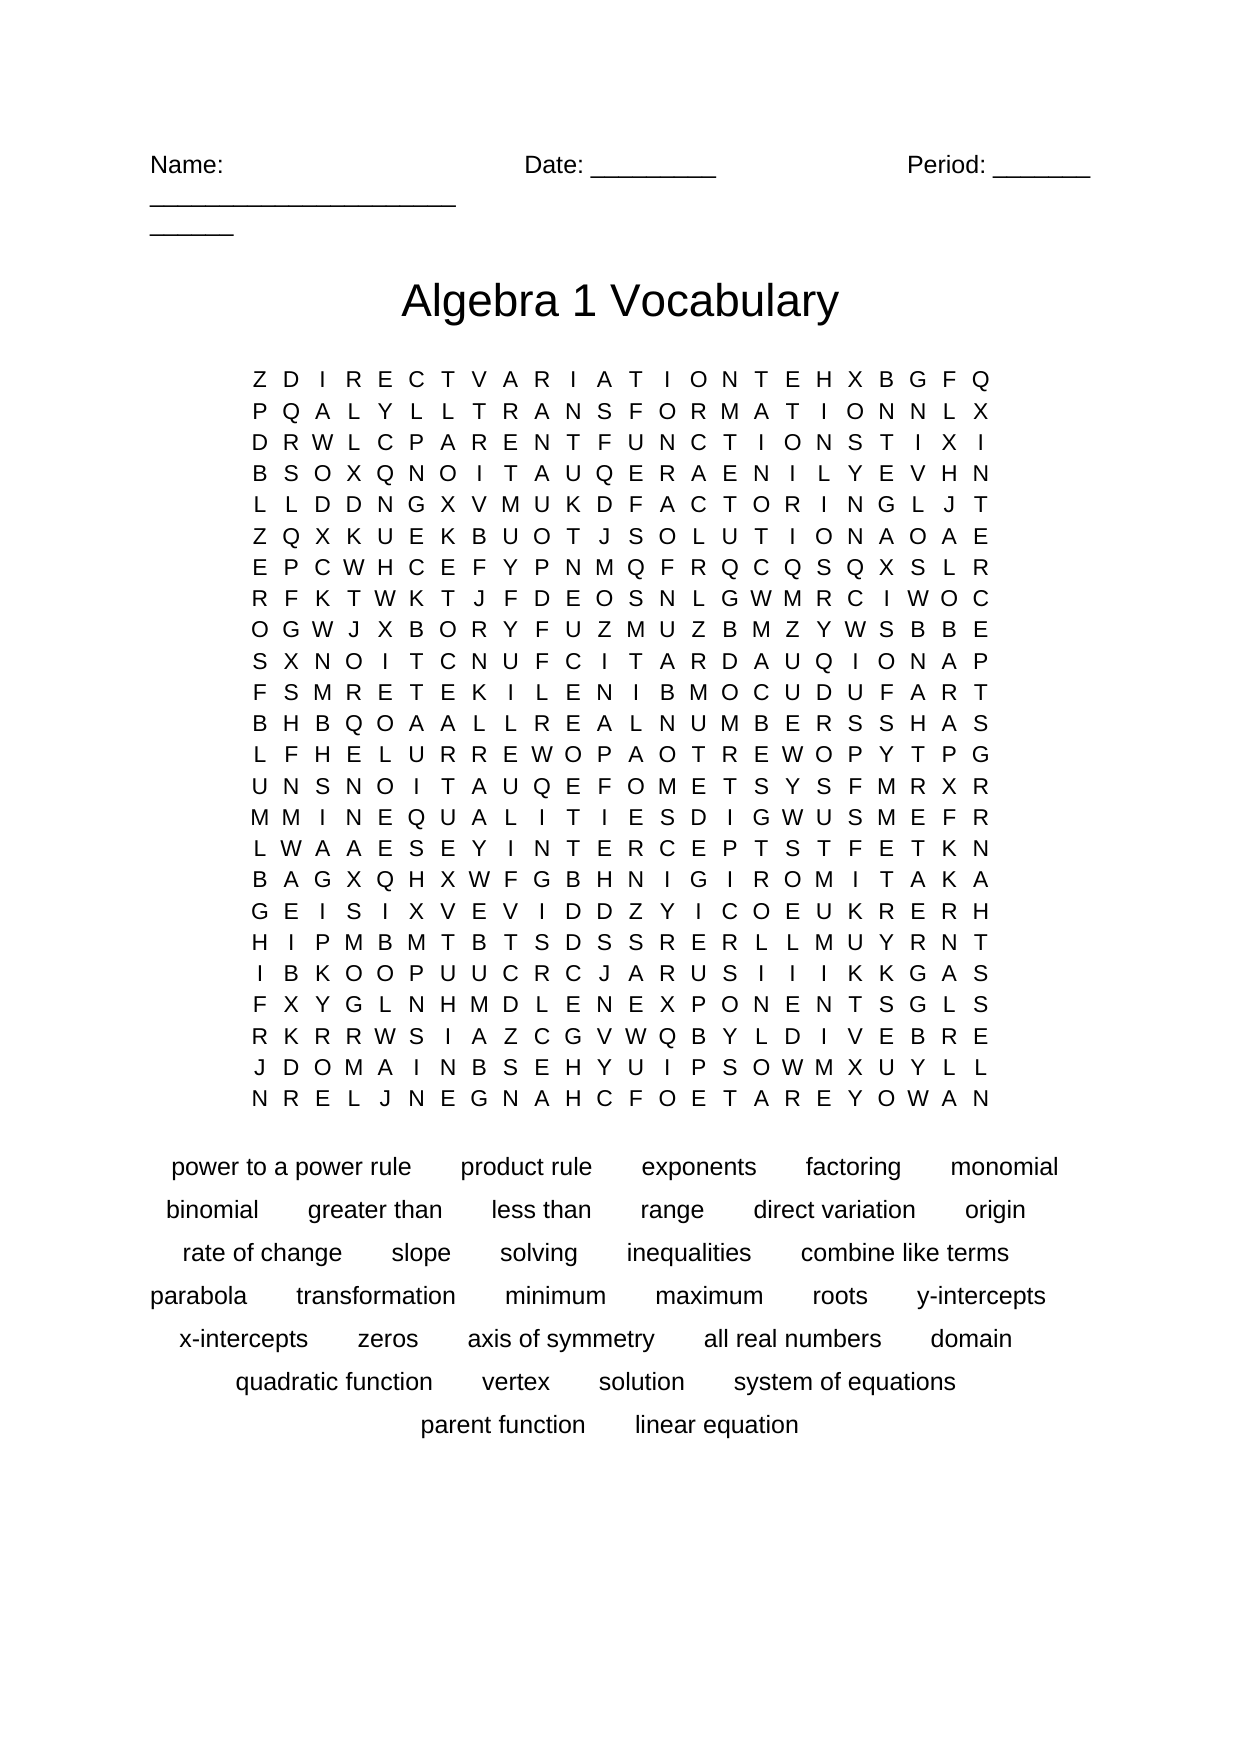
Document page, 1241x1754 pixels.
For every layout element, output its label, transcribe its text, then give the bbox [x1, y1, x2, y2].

table_cell C [558, 958, 589, 989]
table_cell Z [589, 614, 620, 645]
table_cell A [432, 426, 463, 458]
table_cell W [369, 1020, 401, 1051]
table_cell S [965, 958, 996, 989]
table_cell A [934, 958, 965, 989]
table_cell N [401, 989, 432, 1020]
table_cell E [558, 989, 589, 1020]
table_cell S [401, 1020, 432, 1051]
table_cell K [840, 958, 871, 989]
table_cell N [620, 864, 651, 895]
table_cell T [871, 864, 902, 895]
table_cell E [589, 833, 620, 864]
table_cell Y [495, 551, 526, 583]
table_cell O [808, 520, 839, 551]
table_cell E [620, 801, 651, 833]
table_cell M [683, 676, 714, 708]
table_cell X [934, 770, 965, 801]
table_cell Z [777, 614, 808, 645]
table_cell N [526, 426, 557, 458]
table_cell G [965, 739, 996, 770]
table_cell T [338, 583, 369, 614]
table_cell E [558, 583, 589, 614]
table_cell A [369, 1051, 401, 1083]
table_cell T [683, 739, 714, 770]
table_cell Q [526, 770, 557, 801]
table_cell T [714, 489, 745, 520]
table_cell I [714, 801, 745, 833]
table_cell M [808, 926, 839, 958]
table_cell H [432, 989, 463, 1020]
table_cell R [275, 426, 307, 458]
table_cell L [745, 1020, 777, 1051]
table_cell E [558, 770, 589, 801]
table_cell K [401, 583, 432, 614]
table_cell I [808, 958, 839, 989]
table_cell P [307, 926, 338, 958]
table_cell Z [495, 1020, 526, 1051]
table_cell U [808, 801, 839, 833]
table_cell Y [464, 833, 495, 864]
table_cell R [934, 1020, 965, 1051]
table_cell S [338, 895, 369, 926]
table_cell O [369, 708, 401, 739]
table_cell N [808, 426, 839, 458]
table_cell F [495, 583, 526, 614]
table_cell O [244, 614, 275, 645]
table_cell F [275, 583, 307, 614]
table_cell E [965, 1020, 996, 1051]
table_cell G [307, 864, 338, 895]
table_cell E [369, 676, 401, 708]
table_cell N [244, 1083, 275, 1114]
table_cell R [808, 708, 839, 739]
table_cell Y [902, 1051, 933, 1083]
table_cell O [338, 645, 369, 676]
table_cell O [902, 520, 933, 551]
table_cell D [526, 583, 557, 614]
table_cell I [432, 1020, 463, 1051]
table_cell A [651, 645, 683, 676]
table_cell U [432, 958, 463, 989]
table_cell U [777, 676, 808, 708]
table_cell R [934, 895, 965, 926]
table_cell L [808, 458, 839, 489]
table_cell K [338, 520, 369, 551]
table_cell W [307, 426, 338, 458]
table_cell S [651, 801, 683, 833]
table_cell S [871, 614, 902, 645]
table_cell T [965, 926, 996, 958]
table_cell L [934, 395, 965, 426]
table_cell W [275, 833, 307, 864]
table_cell I [495, 833, 526, 864]
table_cell I [840, 645, 871, 676]
table_cell G [338, 989, 369, 1020]
table_cell K [464, 676, 495, 708]
table_cell C [495, 958, 526, 989]
table_cell A [683, 458, 714, 489]
table_cell L [338, 395, 369, 426]
table_cell H [965, 895, 996, 926]
table_cell I [871, 583, 902, 614]
table_cell T [401, 645, 432, 676]
table_cell D [714, 645, 745, 676]
table_header T [745, 364, 777, 395]
table_cell U [651, 614, 683, 645]
table_cell H [902, 708, 933, 739]
table_cell M [589, 551, 620, 583]
table_cell E [871, 833, 902, 864]
table_header C [401, 364, 432, 395]
table_cell E [714, 458, 745, 489]
table_cell F [871, 676, 902, 708]
table_cell A [589, 708, 620, 739]
table_cell N [745, 458, 777, 489]
table_cell F [526, 645, 557, 676]
table_cell S [526, 926, 557, 958]
table_cell R [464, 739, 495, 770]
table_cell S [965, 989, 996, 1020]
table_header Period: _______ [777, 150, 1090, 274]
table_cell L [369, 989, 401, 1020]
table_cell S [275, 676, 307, 708]
table_cell X [651, 989, 683, 1020]
table_cell P [589, 739, 620, 770]
table_cell F [620, 489, 651, 520]
table_cell A [464, 801, 495, 833]
table_cell N [840, 520, 871, 551]
table_cell N [589, 989, 620, 1020]
table_cell L [934, 551, 965, 583]
table_cell E [401, 520, 432, 551]
table_cell O [558, 739, 589, 770]
table_cell L [620, 708, 651, 739]
table_cell A [526, 395, 557, 426]
table_cell W [777, 739, 808, 770]
table_cell L [683, 520, 714, 551]
table_cell I [902, 426, 933, 458]
table_cell I [840, 864, 871, 895]
table_cell X [965, 395, 996, 426]
table_cell R [683, 645, 714, 676]
table_cell I [808, 489, 839, 520]
table_cell Y [714, 1020, 745, 1051]
table_cell E [871, 1020, 902, 1051]
table_cell M [401, 926, 432, 958]
table_cell N [965, 833, 996, 864]
table_cell Y [651, 895, 683, 926]
table_cell J [464, 583, 495, 614]
table_cell U [871, 1051, 902, 1083]
table_cell O [651, 520, 683, 551]
table_cell L [244, 833, 275, 864]
table_cell O [934, 583, 965, 614]
table_cell O [526, 520, 557, 551]
table_cell Q [714, 551, 745, 583]
table_cell G [401, 489, 432, 520]
table_cell I [401, 1051, 432, 1083]
table_cell W [745, 583, 777, 614]
table_cell U [558, 614, 589, 645]
table_cell N [651, 708, 683, 739]
table_cell G [902, 958, 933, 989]
table_cell O [369, 770, 401, 801]
table_header R [526, 364, 557, 395]
table_cell K [934, 833, 965, 864]
table_cell X [871, 551, 902, 583]
table_cell J [589, 958, 620, 989]
table_cell A [965, 864, 996, 895]
table_cell N [307, 645, 338, 676]
table_cell U [495, 770, 526, 801]
table_cell W [902, 1083, 933, 1114]
table_cell U [401, 739, 432, 770]
table_cell S [902, 551, 933, 583]
table_cell T [902, 739, 933, 770]
table_cell R [902, 926, 933, 958]
table_cell L [338, 1083, 369, 1114]
table_cell B [902, 614, 933, 645]
table_cell S [840, 426, 871, 458]
table_cell D [275, 1051, 307, 1083]
table_cell R [714, 926, 745, 958]
table_cell M [495, 489, 526, 520]
table_cell A [902, 676, 933, 708]
table_cell S [275, 458, 307, 489]
table_cell M [808, 864, 839, 895]
table_cell H [244, 926, 275, 958]
table_cell K [840, 895, 871, 926]
table_cell D [244, 426, 275, 458]
table_cell E [432, 1083, 463, 1114]
table_cell W [307, 614, 338, 645]
table_cell A [526, 458, 557, 489]
table_cell I [745, 958, 777, 989]
table_cell N [464, 645, 495, 676]
table_cell E [620, 458, 651, 489]
table_cell B [401, 614, 432, 645]
table_cell L [495, 801, 526, 833]
table_cell Z [683, 614, 714, 645]
table_cell E [369, 833, 401, 864]
table_cell G [275, 614, 307, 645]
table_cell O [369, 958, 401, 989]
table_cell X [307, 520, 338, 551]
table_cell T [558, 833, 589, 864]
table_cell D [558, 895, 589, 926]
table_cell O [745, 489, 777, 520]
table_header E [777, 364, 808, 395]
table_cell Q [369, 864, 401, 895]
table_cell I [526, 895, 557, 926]
table_header T [620, 364, 651, 395]
table_cell A [934, 708, 965, 739]
table_cell N [840, 489, 871, 520]
table_header Z [244, 364, 275, 395]
table_cell X [934, 426, 965, 458]
table_cell I [464, 458, 495, 489]
table_cell A [338, 833, 369, 864]
table_cell U [620, 1051, 651, 1083]
table_cell I [401, 770, 432, 801]
table_cell W [902, 583, 933, 614]
table_cell B [745, 708, 777, 739]
table_cell E [432, 676, 463, 708]
table_cell G [902, 989, 933, 1020]
table_cell B [307, 708, 338, 739]
table_header Q [965, 364, 996, 395]
table_cell E [369, 801, 401, 833]
table_cell U [683, 958, 714, 989]
table_cell Q [369, 458, 401, 489]
table_cell R [338, 1020, 369, 1051]
table_cell A [432, 708, 463, 739]
table_cell G [714, 583, 745, 614]
table_cell O [651, 395, 683, 426]
table_cell M [275, 801, 307, 833]
table_cell A [902, 864, 933, 895]
table_cell H [275, 708, 307, 739]
table_cell O [777, 864, 808, 895]
table_cell U [620, 426, 651, 458]
table_cell I [777, 958, 808, 989]
table_cell F [495, 864, 526, 895]
table_cell Y [307, 989, 338, 1020]
table_cell D [777, 1020, 808, 1051]
table_cell O [777, 426, 808, 458]
table_cell N [871, 395, 902, 426]
table_cell M [464, 989, 495, 1020]
table_cell R [683, 395, 714, 426]
table_cell H [307, 739, 338, 770]
table_cell H [589, 864, 620, 895]
table_cell F [934, 801, 965, 833]
table_cell T [745, 520, 777, 551]
table_cell X [432, 489, 463, 520]
table_cell E [432, 833, 463, 864]
table_cell R [244, 583, 275, 614]
table_cell T [902, 833, 933, 864]
table_cell R [777, 489, 808, 520]
table_cell Z [620, 895, 651, 926]
table_cell O [307, 458, 338, 489]
table_cell O [714, 989, 745, 1020]
table_cell S [965, 708, 996, 739]
table_cell T [558, 426, 589, 458]
table_cell T [495, 458, 526, 489]
table_header D [275, 364, 307, 395]
table_cell L [745, 926, 777, 958]
table_cell A [620, 739, 651, 770]
table_cell C [745, 551, 777, 583]
table_cell Q [338, 708, 369, 739]
text power to a power rule product rule exponents factoring monomial binomial greater than less than range direct variation origin rate of change slope solving inequalities combine like terms parabola transformation minimum maximum roots y-intercepts x-intercepts zeros axis of symmetry all real numbers domain quadratic function vertex solution system of equations parent function linear equation [150, 1151, 1090, 1439]
title Algebra 1 Vocabulary [150, 274, 1090, 326]
table_cell T [777, 395, 808, 426]
table_header F [934, 364, 965, 395]
table_cell J [338, 614, 369, 645]
table_cell A [526, 1083, 557, 1114]
table_cell L [934, 989, 965, 1020]
table_cell U [777, 645, 808, 676]
table_cell S [714, 1051, 745, 1083]
table_cell R [526, 958, 557, 989]
table_cell Q [651, 1020, 683, 1051]
table_cell L [495, 708, 526, 739]
table_cell N [934, 926, 965, 958]
table_cell U [808, 895, 839, 926]
table_cell S [808, 770, 839, 801]
table_cell E [432, 551, 463, 583]
table_cell N [495, 1083, 526, 1114]
table_cell W [840, 614, 871, 645]
table_cell M [651, 770, 683, 801]
table_cell S [840, 801, 871, 833]
table_cell D [558, 926, 589, 958]
table_cell Q [589, 458, 620, 489]
table_cell U [526, 489, 557, 520]
table_cell C [307, 551, 338, 583]
table_cell M [808, 1051, 839, 1083]
table_cell Q [275, 520, 307, 551]
table_cell D [338, 489, 369, 520]
table_cell U [432, 801, 463, 833]
table_cell N [808, 989, 839, 1020]
table_cell O [714, 676, 745, 708]
table_cell S [808, 551, 839, 583]
table_cell O [432, 458, 463, 489]
table_cell S [714, 958, 745, 989]
table_cell S [620, 520, 651, 551]
table_cell N [401, 1083, 432, 1114]
table_cell C [369, 426, 401, 458]
table_cell J [589, 520, 620, 551]
table_cell G [244, 895, 275, 926]
table_cell T [558, 801, 589, 833]
table_cell R [871, 895, 902, 926]
table_cell E [902, 801, 933, 833]
table_cell G [683, 864, 714, 895]
table_cell A [934, 520, 965, 551]
table_cell Q [840, 551, 871, 583]
table_cell S [589, 395, 620, 426]
table_cell S [745, 770, 777, 801]
table_cell L [902, 489, 933, 520]
table_cell B [464, 926, 495, 958]
table_cell F [464, 551, 495, 583]
table_cell S [620, 583, 651, 614]
table_header Name: ____________________________ [150, 150, 463, 274]
table_cell P [526, 551, 557, 583]
table_cell E [683, 926, 714, 958]
table_cell J [934, 489, 965, 520]
table_cell D [683, 801, 714, 833]
table_cell U [683, 708, 714, 739]
table_cell N [965, 1083, 996, 1114]
table_cell R [683, 551, 714, 583]
table_cell I [244, 958, 275, 989]
table_cell E [871, 458, 902, 489]
table_cell E [338, 739, 369, 770]
table_cell N [432, 1051, 463, 1083]
table_cell E [965, 520, 996, 551]
table_cell T [714, 1083, 745, 1114]
table_cell A [934, 1083, 965, 1114]
table_cell T [840, 989, 871, 1020]
table_cell O [651, 739, 683, 770]
table_cell R [808, 583, 839, 614]
table_cell P [683, 1051, 714, 1083]
table_cell X [338, 458, 369, 489]
table_cell Y [808, 614, 839, 645]
table_cell R [307, 1020, 338, 1051]
table_cell U [840, 676, 871, 708]
table_cell T [558, 520, 589, 551]
table_cell A [307, 395, 338, 426]
table_cell P [840, 739, 871, 770]
table_cell B [902, 1020, 933, 1051]
table_cell N [651, 426, 683, 458]
table_cell P [275, 551, 307, 583]
table_cell D [307, 489, 338, 520]
table_cell M [307, 676, 338, 708]
table_cell T [432, 926, 463, 958]
table_cell M [745, 614, 777, 645]
table_cell L [244, 739, 275, 770]
table_cell I [369, 645, 401, 676]
table_cell I [275, 926, 307, 958]
table_cell X [840, 1051, 871, 1083]
table_cell S [620, 926, 651, 958]
table_cell B [683, 1020, 714, 1051]
table_header T [432, 364, 463, 395]
table_cell E [464, 895, 495, 926]
table_cell E [307, 1083, 338, 1114]
table_cell D [495, 989, 526, 1020]
table_cell I [777, 458, 808, 489]
table_cell B [558, 864, 589, 895]
table_cell B [244, 708, 275, 739]
table_cell E [558, 676, 589, 708]
table_cell Q [777, 551, 808, 583]
table_cell W [777, 1051, 808, 1083]
table_cell J [244, 1051, 275, 1083]
table_cell R [934, 676, 965, 708]
table_cell T [432, 770, 463, 801]
table_cell A [651, 489, 683, 520]
table_cell T [965, 676, 996, 708]
table_cell V [589, 1020, 620, 1051]
table_cell N [275, 770, 307, 801]
table_cell F [840, 833, 871, 864]
table_cell C [432, 645, 463, 676]
table_cell I [307, 801, 338, 833]
table_cell Y [369, 395, 401, 426]
table_cell B [244, 458, 275, 489]
table_cell R [965, 770, 996, 801]
table_cell Q [401, 801, 432, 833]
table_header Date: _________ [463, 150, 777, 274]
table_cell Y [777, 770, 808, 801]
table_cell I [777, 520, 808, 551]
table_cell N [526, 833, 557, 864]
table_cell L [338, 426, 369, 458]
table_cell A [745, 395, 777, 426]
table_cell H [934, 458, 965, 489]
table_cell R [965, 801, 996, 833]
table_cell A [745, 645, 777, 676]
table_cell R [777, 1083, 808, 1114]
table_cell D [589, 895, 620, 926]
table_cell A [275, 864, 307, 895]
table_cell Y [589, 1051, 620, 1083]
table_cell S [401, 833, 432, 864]
table_cell G [526, 864, 557, 895]
table_cell S [244, 645, 275, 676]
table_cell N [338, 801, 369, 833]
table_header H [808, 364, 839, 395]
table_cell C [965, 583, 996, 614]
table_cell T [714, 426, 745, 458]
table_cell L [244, 489, 275, 520]
table_cell G [464, 1083, 495, 1114]
table_cell S [495, 1051, 526, 1083]
table_cell N [745, 989, 777, 1020]
table_cell S [871, 989, 902, 1020]
table_cell C [745, 676, 777, 708]
table_cell K [558, 489, 589, 520]
table_cell B [244, 864, 275, 895]
table_cell K [934, 864, 965, 895]
table_cell C [558, 645, 589, 676]
table_cell B [369, 926, 401, 958]
table_cell T [871, 426, 902, 458]
table_cell O [307, 1051, 338, 1083]
table_cell S [589, 926, 620, 958]
table_cell B [714, 614, 745, 645]
table_header A [589, 364, 620, 395]
table_cell U [495, 520, 526, 551]
table_cell R [620, 833, 651, 864]
table_cell K [275, 1020, 307, 1051]
table_cell F [526, 614, 557, 645]
table_cell P [244, 395, 275, 426]
table_cell M [338, 1051, 369, 1083]
table_cell L [464, 708, 495, 739]
table_cell X [369, 614, 401, 645]
table_cell M [244, 801, 275, 833]
table_cell K [871, 958, 902, 989]
table_cell W [526, 739, 557, 770]
table_cell R [651, 458, 683, 489]
table_cell M [871, 801, 902, 833]
table_cell C [401, 551, 432, 583]
table_cell E [777, 895, 808, 926]
table_cell A [307, 833, 338, 864]
table_cell U [558, 458, 589, 489]
table_cell V [840, 1020, 871, 1051]
table_cell A [745, 1083, 777, 1114]
table_cell N [589, 676, 620, 708]
table_cell S [871, 708, 902, 739]
table_cell U [244, 770, 275, 801]
table_cell X [275, 645, 307, 676]
table_cell E [965, 614, 996, 645]
table_cell S [777, 833, 808, 864]
table_cell B [275, 958, 307, 989]
table_cell D [808, 676, 839, 708]
table_cell R [464, 614, 495, 645]
table_cell A [401, 708, 432, 739]
table_cell C [683, 426, 714, 458]
table_cell C [589, 1083, 620, 1114]
table_cell T [745, 833, 777, 864]
table_cell N [558, 551, 589, 583]
table_cell E [777, 708, 808, 739]
table_cell I [620, 676, 651, 708]
table_header V [464, 364, 495, 395]
table_cell O [808, 739, 839, 770]
table_cell F [275, 739, 307, 770]
table_cell C [526, 1020, 557, 1051]
table_cell L [934, 1051, 965, 1083]
table_cell H [401, 864, 432, 895]
table_cell P [714, 833, 745, 864]
table_cell L [526, 676, 557, 708]
table_cell I [808, 1020, 839, 1051]
table_cell K [432, 520, 463, 551]
table_cell I [495, 676, 526, 708]
table_cell L [526, 989, 557, 1020]
table_cell P [683, 989, 714, 1020]
table_cell V [432, 895, 463, 926]
table_cell A [620, 958, 651, 989]
table_cell E [808, 1083, 839, 1114]
table_cell R [275, 1083, 307, 1114]
table_cell R [244, 1020, 275, 1051]
table_cell N [902, 645, 933, 676]
table_header E [369, 364, 401, 395]
table_header N [714, 364, 745, 395]
table_cell E [902, 895, 933, 926]
table_cell E [495, 426, 526, 458]
table_cell H [558, 1083, 589, 1114]
table_cell B [464, 1051, 495, 1083]
table_header R [338, 364, 369, 395]
table_cell E [244, 551, 275, 583]
table_cell I [745, 426, 777, 458]
table_cell P [965, 645, 996, 676]
table_cell E [495, 739, 526, 770]
table_cell A [871, 520, 902, 551]
table_cell O [871, 1083, 902, 1114]
table_cell R [651, 958, 683, 989]
table_cell N [558, 395, 589, 426]
table_cell I [965, 426, 996, 458]
table_cell X [432, 864, 463, 895]
table_cell B [651, 676, 683, 708]
table_cell I [651, 864, 683, 895]
table_cell U [464, 958, 495, 989]
table_cell A [934, 645, 965, 676]
table_cell W [620, 1020, 651, 1051]
table_cell R [902, 770, 933, 801]
table_cell O [871, 645, 902, 676]
table_cell T [495, 926, 526, 958]
table_cell L [401, 395, 432, 426]
table_cell X [338, 864, 369, 895]
table_cell G [871, 489, 902, 520]
table_cell Q [808, 645, 839, 676]
table_cell E [683, 770, 714, 801]
table_cell L [777, 926, 808, 958]
table_cell I [526, 801, 557, 833]
table_cell O [338, 958, 369, 989]
table_cell F [620, 395, 651, 426]
table_cell J [369, 1083, 401, 1114]
table_cell U [840, 926, 871, 958]
table_cell F [589, 426, 620, 458]
table_cell E [777, 989, 808, 1020]
table_cell O [745, 1051, 777, 1083]
table_cell P [401, 426, 432, 458]
table_cell E [745, 739, 777, 770]
table_cell R [526, 708, 557, 739]
table_cell Y [840, 1083, 871, 1114]
table_cell M [338, 926, 369, 958]
table_cell Z [244, 520, 275, 551]
table_cell F [589, 770, 620, 801]
table_cell V [495, 895, 526, 926]
table_cell R [432, 739, 463, 770]
table_cell P [934, 739, 965, 770]
table_cell F [651, 551, 683, 583]
table_cell R [464, 426, 495, 458]
table_cell T [620, 645, 651, 676]
table_cell H [558, 1051, 589, 1083]
table_cell I [589, 645, 620, 676]
table_cell F [840, 770, 871, 801]
table_cell L [683, 583, 714, 614]
table_cell I [714, 864, 745, 895]
table_cell H [369, 551, 401, 583]
table_cell Y [840, 458, 871, 489]
table_cell L [965, 1051, 996, 1083]
table_cell C [840, 583, 871, 614]
table_cell A [464, 1020, 495, 1051]
table_cell T [401, 676, 432, 708]
table_cell O [651, 1083, 683, 1114]
table_cell C [683, 489, 714, 520]
table_cell U [369, 520, 401, 551]
table_cell S [840, 708, 871, 739]
table_cell P [401, 958, 432, 989]
table_cell B [934, 614, 965, 645]
table_cell D [589, 489, 620, 520]
table_cell T [714, 770, 745, 801]
table_cell E [275, 895, 307, 926]
table_cell T [432, 583, 463, 614]
table_header I [558, 364, 589, 395]
table_cell C [651, 833, 683, 864]
table_cell N [369, 489, 401, 520]
table_cell R [651, 926, 683, 958]
table_cell I [808, 395, 839, 426]
table_cell M [714, 708, 745, 739]
table_cell F [244, 989, 275, 1020]
table_cell T [464, 395, 495, 426]
table_cell L [369, 739, 401, 770]
table_cell O [620, 770, 651, 801]
table_cell E [620, 989, 651, 1020]
table_cell X [401, 895, 432, 926]
table_cell O [840, 395, 871, 426]
table_cell N [338, 770, 369, 801]
table_cell N [965, 458, 996, 489]
table_cell R [745, 864, 777, 895]
table_cell R [338, 676, 369, 708]
table_cell N [651, 583, 683, 614]
table_cell M [871, 770, 902, 801]
table_cell A [464, 770, 495, 801]
table_cell K [307, 958, 338, 989]
table_cell W [464, 864, 495, 895]
table_cell G [558, 1020, 589, 1051]
table_cell C [714, 895, 745, 926]
table_cell I [369, 895, 401, 926]
table_cell E [683, 833, 714, 864]
table_header O [683, 364, 714, 395]
table_cell E [558, 708, 589, 739]
table_cell X [275, 989, 307, 1020]
table_header I [307, 364, 338, 395]
table_cell M [620, 614, 651, 645]
table_header X [840, 364, 871, 395]
table_cell F [244, 676, 275, 708]
table_header B [871, 364, 902, 395]
table_cell V [902, 458, 933, 489]
table_cell U [495, 645, 526, 676]
table_cell T [965, 489, 996, 520]
table_cell F [620, 1083, 651, 1114]
table_cell Y [871, 739, 902, 770]
table_cell L [432, 395, 463, 426]
table_cell G [745, 801, 777, 833]
table_cell O [432, 614, 463, 645]
table_cell R [714, 739, 745, 770]
table_cell I [589, 801, 620, 833]
table_cell W [777, 801, 808, 833]
table_cell E [526, 1051, 557, 1083]
table_cell L [275, 489, 307, 520]
table_cell T [808, 833, 839, 864]
table_header G [902, 364, 933, 395]
table_cell W [369, 583, 401, 614]
table_cell I [683, 895, 714, 926]
table_cell R [965, 551, 996, 583]
table_header I [651, 364, 683, 395]
table_cell V [464, 489, 495, 520]
table_header A [495, 364, 526, 395]
table_cell U [714, 520, 745, 551]
table_cell I [307, 895, 338, 926]
table_cell Y [871, 926, 902, 958]
table_cell Y [495, 614, 526, 645]
table_cell Q [275, 395, 307, 426]
table_cell B [464, 520, 495, 551]
table_cell I [651, 1051, 683, 1083]
table_cell K [307, 583, 338, 614]
table_cell O [745, 895, 777, 926]
table_cell Q [620, 551, 651, 583]
table_cell M [777, 583, 808, 614]
table_cell O [589, 583, 620, 614]
table_cell E [683, 1083, 714, 1114]
table_cell W [338, 551, 369, 583]
table_cell R [495, 395, 526, 426]
table_cell S [307, 770, 338, 801]
table_cell N [902, 395, 933, 426]
table_cell M [714, 395, 745, 426]
table_cell N [401, 458, 432, 489]
